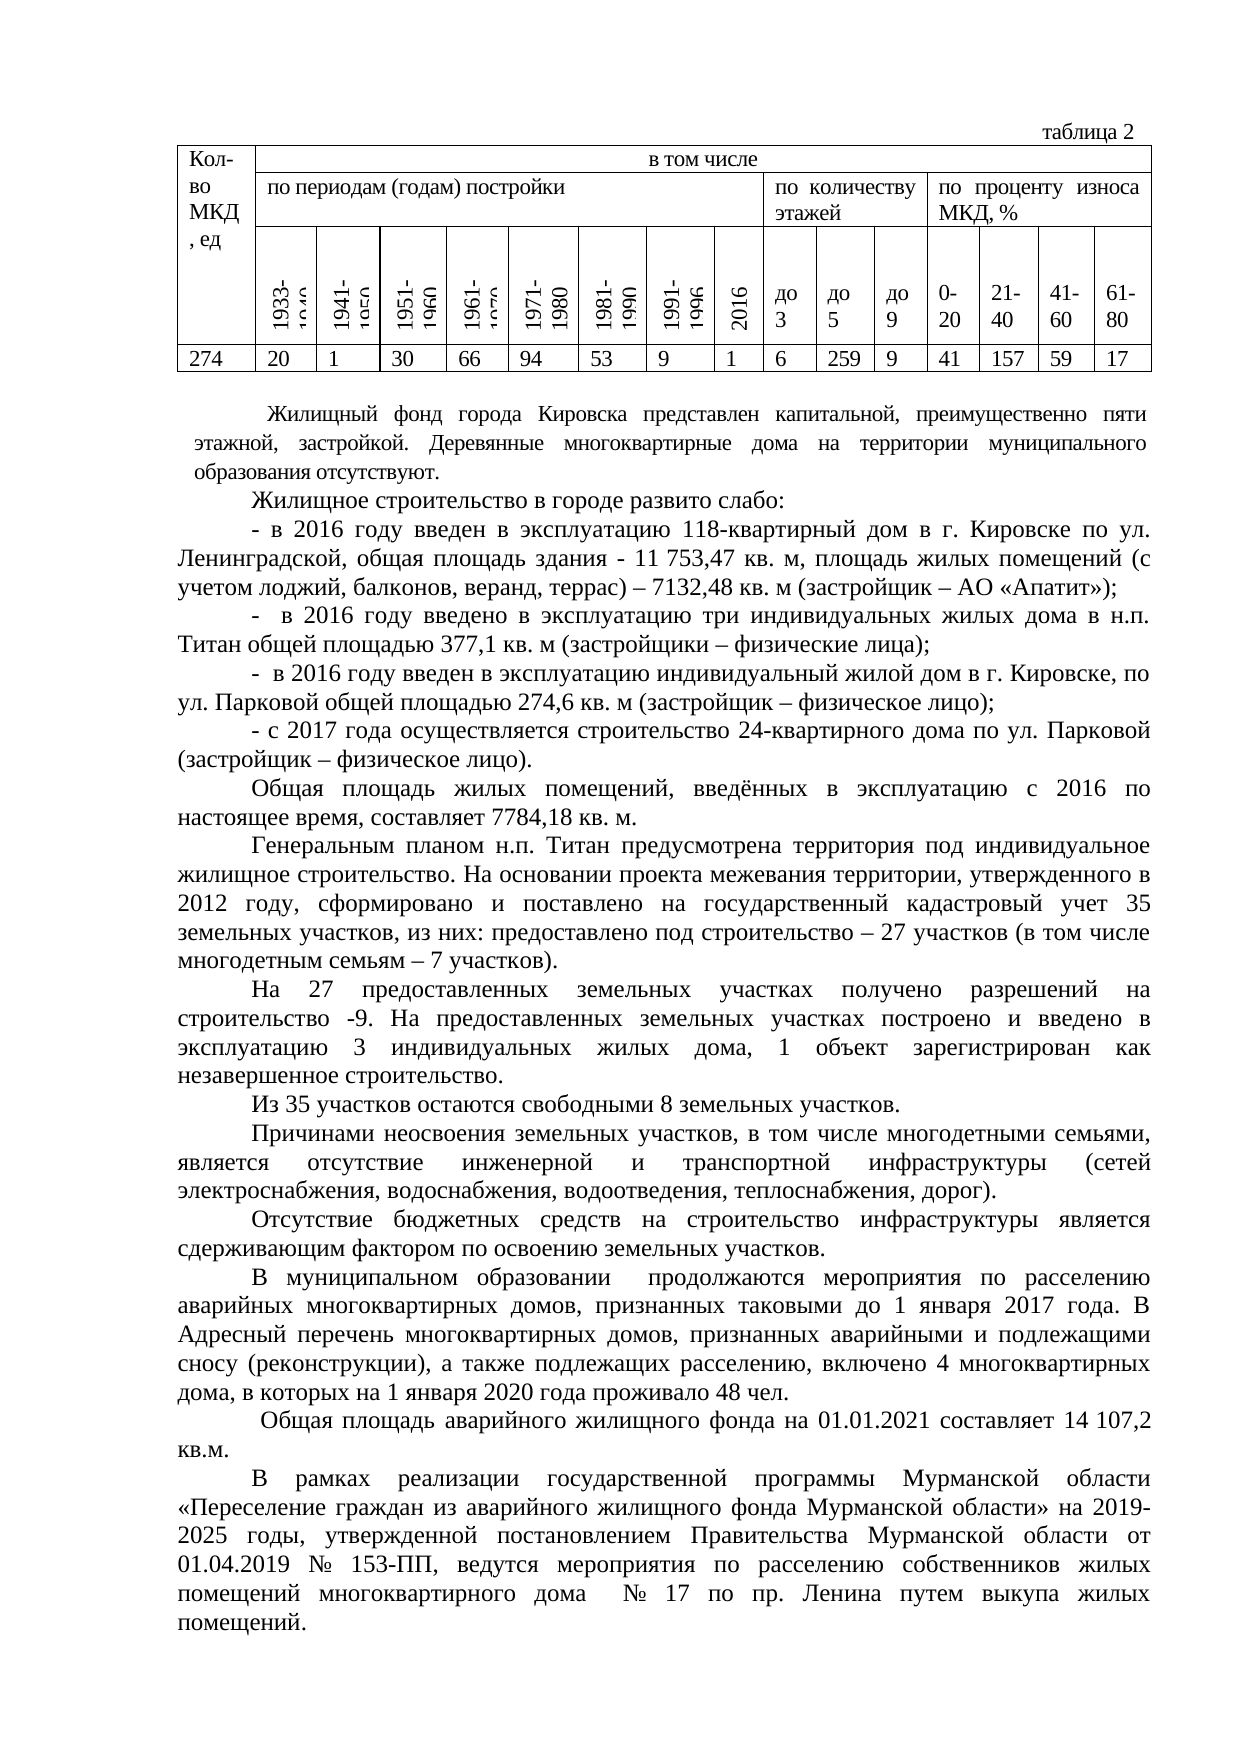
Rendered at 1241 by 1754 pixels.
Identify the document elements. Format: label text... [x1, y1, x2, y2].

table_cell 1941-1950 [317, 227, 379, 344]
table_cell до 3 [764, 227, 816, 344]
table_cell 9 [647, 345, 714, 371]
table_cell 6 [764, 345, 816, 371]
table_cell 20 [256, 345, 316, 371]
table_cell по периодам (годам) постройки [256, 173, 763, 226]
table_cell 259 [817, 345, 874, 371]
table_cell 30 [381, 345, 446, 371]
table_cell 1 [317, 345, 379, 371]
table_cell 157 [980, 345, 1038, 371]
table_cell 2016 [715, 227, 763, 344]
text В рамках реализации государственной программы Мурманской области «Переселение граждан из аварийного жилищного фонда Мурманской области» на 2019-2025 годы, утвержденной постановлением Правительства Мурманской области от 01.04.2019 № 153-ПП, ведутся мероприятия по расселению собственников жилых помещений многоквартирного дома № 17 по пр. Ленина путем выкупа жилых помещений. [177, 1463, 1152, 1635]
text Генеральным планом н.п. Титан предусмотрена территория под индивидуальное жилищное строительство. На основании проекта межевания территории, утвержденного в 2012 году, сформировано и поставлено на государственный кадастровый учет 35 земельных участков, из них: предоставлено под строительство – 27 участков (в том числе многодетным семьям – 7 участков). [177, 830, 1152, 974]
text Отсутствие бюджетных средств на строительство инфраструктуры является сдерживающим фактором по освоению земельных участков. [177, 1204, 1152, 1262]
text - в 2016 году введен в эксплуатацию индивидуальный жилой дом в г. Кировске, по ул. Парковой общей площадью 274,6 кв. м (застройщик – физическое лицо); [177, 658, 1152, 715]
table_cell по проценту износа МКД, % [928, 173, 1151, 226]
table_cell 1991-1996 [647, 227, 714, 344]
text - в 2016 году введен в эксплуатацию 118-квартирный дом в г. Кировске по ул. Ленинградской, общая площадь здания - 11 753,47 кв. м, площадь жилых помещений (с учетом лоджий, балконов, веранд, террас) – 7132,48 кв. м (застройщик – АО «Апатит»); [177, 514, 1152, 600]
text Общая площадь жилых помещений, введённых в эксплуатацию с 2016 по настоящее время, составляет 7784,18 кв. м. [177, 773, 1152, 830]
text - с 2017 года осуществляется строительство 24-квартирного дома по ул. Парковой (застройщик – физическое лицо). [177, 715, 1152, 773]
table_cell 53 [579, 345, 646, 371]
table_cell до 9 [875, 227, 927, 344]
table_cell 1971-1980 [509, 227, 578, 344]
table_header в том числе [256, 146, 1151, 172]
text Жилищный фонд города Кировска представлен капитальной, преимущественно пяти этажной, застройкой. Деревянные многоквартирные дома на территории муниципального образования отсутствуют. [194, 398, 1147, 485]
table_cell 274 [178, 345, 255, 371]
table_cell 1933-1940 [256, 227, 316, 344]
text Причинами неосвоения земельных участков, в том числе многодетными семьями, является отсутствие инженерной и транспортной инфраструктуры (сетей электроснабжения, водоснабжения, водоотведения, теплоснабжения, дорог). [177, 1118, 1152, 1204]
text Общая площадь аварийного жилищного фонда на 01.01.2021 составляет 14 107,2 кв.м. [177, 1405, 1152, 1463]
text На 27 предоставленных земельных участках получено разрешений на строительство -9. На предоставленных земельных участках построено и введено в эксплуатацию 3 индивидуальных жилых дома, 1 объект зарегистрирован как незавершенное строительство. [177, 974, 1152, 1089]
table_cell 1981-1990 [579, 227, 646, 344]
text Жилищное строительство в городе развито слабо: [177, 485, 1152, 514]
table_cell 41 [928, 345, 979, 371]
text В муниципальном образовании продолжаются мероприятия по расселению аварийных многоквартирных домов, признанных таковыми до 1 января 2017 года. В Адресный перечень многоквартирных домов, признанных аварийными и подлежащими сносу (реконструкции), а также подлежащих расселению, включено 4 многоквартирных дома, в которых на 1 января 2020 года проживало 48 чел. [177, 1262, 1152, 1405]
table_cell 1951-1960 [381, 227, 446, 344]
table_cell 59 [1039, 345, 1094, 371]
table_cell 17 [1095, 345, 1151, 371]
table_cell 66 [447, 345, 508, 371]
text Из 35 участков остаются свободными 8 земельных участков. [177, 1089, 1152, 1118]
text таблица 2 [177, 118, 1152, 144]
table_header Кол-во МКД, ед [178, 146, 255, 344]
table_cell 0-20 [928, 227, 979, 344]
table_cell 61-80 [1095, 227, 1151, 344]
table_cell 9 [875, 345, 927, 371]
table_cell 1 [715, 345, 763, 371]
table_cell 41-60 [1039, 227, 1094, 344]
table_cell по количеству этажей [764, 173, 927, 226]
table_cell 94 [509, 345, 578, 371]
table_cell 21-40 [980, 227, 1038, 344]
table_cell 1961-1970 [447, 227, 508, 344]
table_cell до 5 [817, 227, 874, 344]
text - в 2016 году введено в эксплуатацию три индивидуальных жилых дома в н.п. Титан общей площадью 377,1 кв. м (застройщики – физические лица); [177, 600, 1152, 658]
